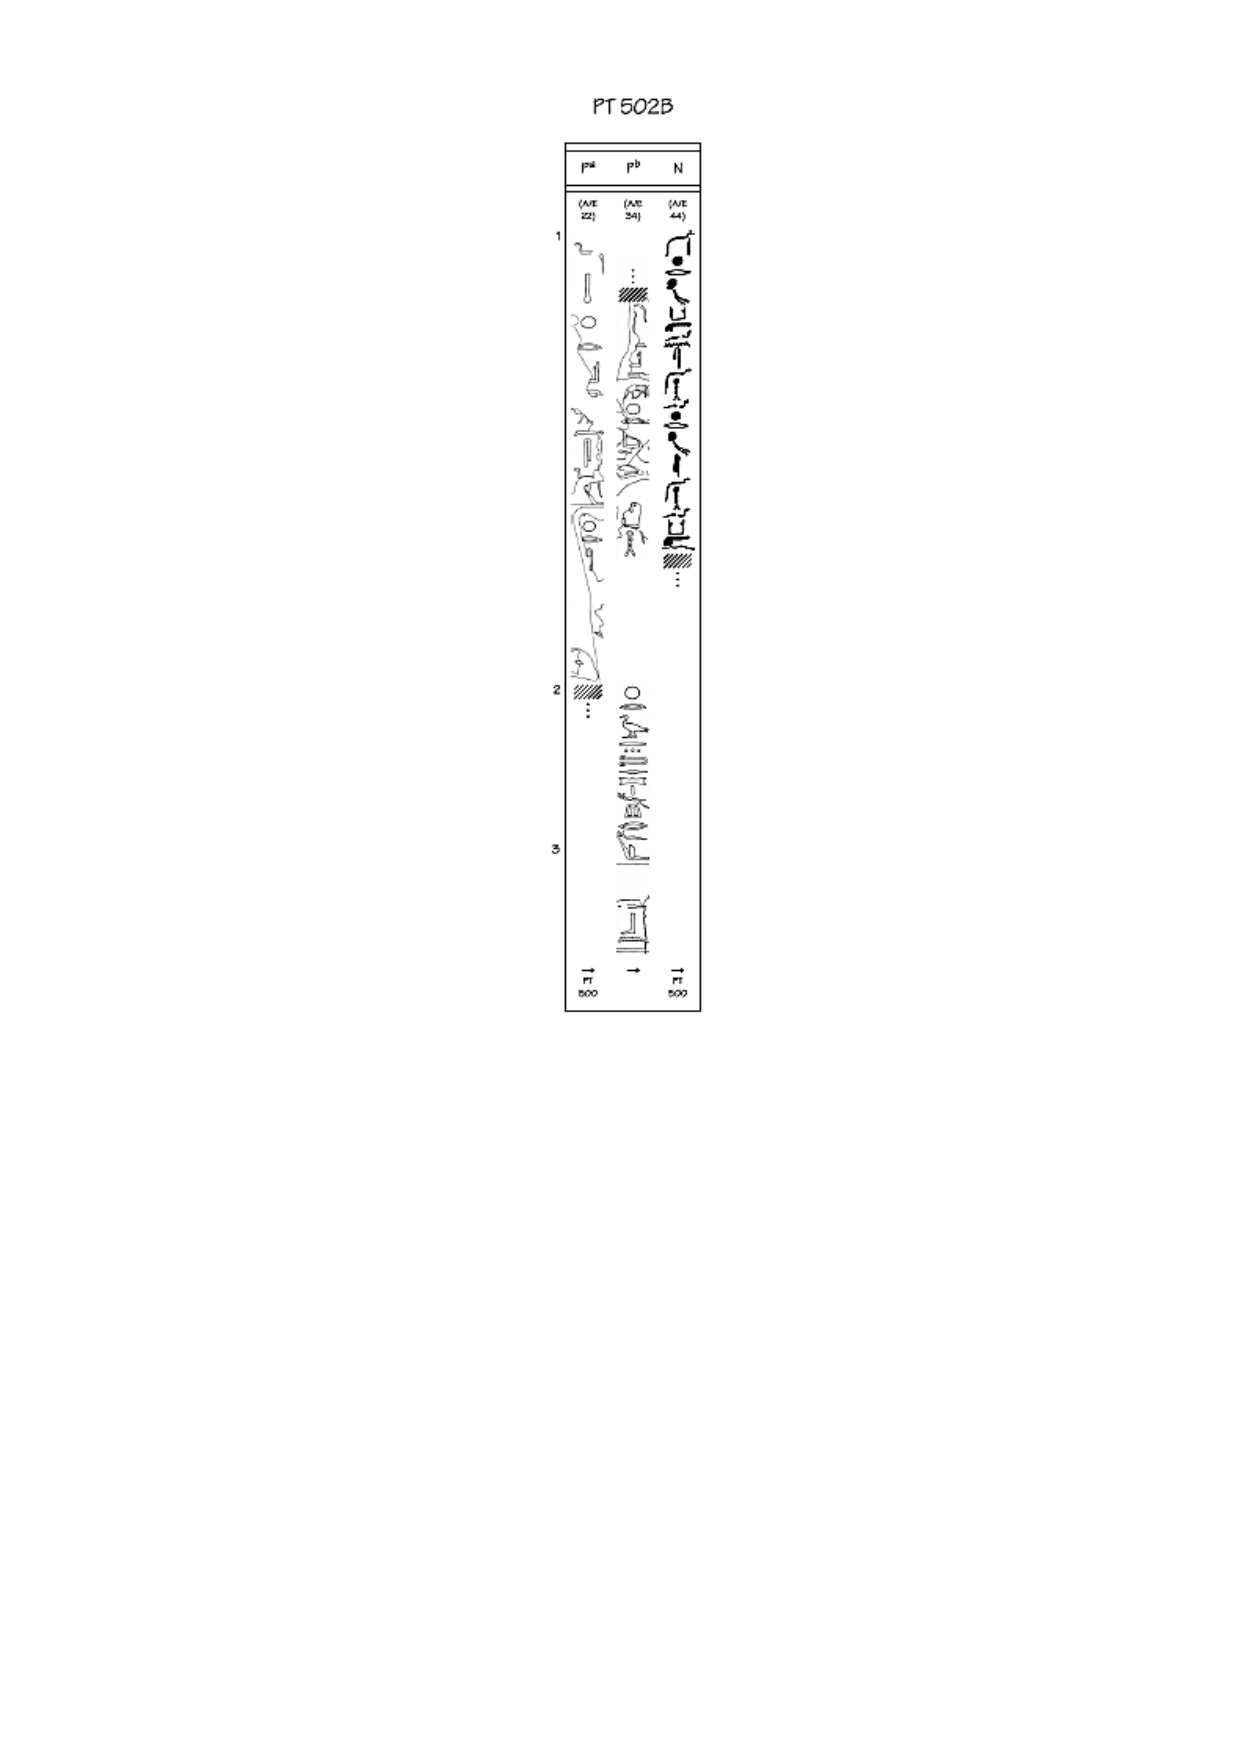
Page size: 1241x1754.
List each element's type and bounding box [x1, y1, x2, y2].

picture [510, 88, 714, 1020]
